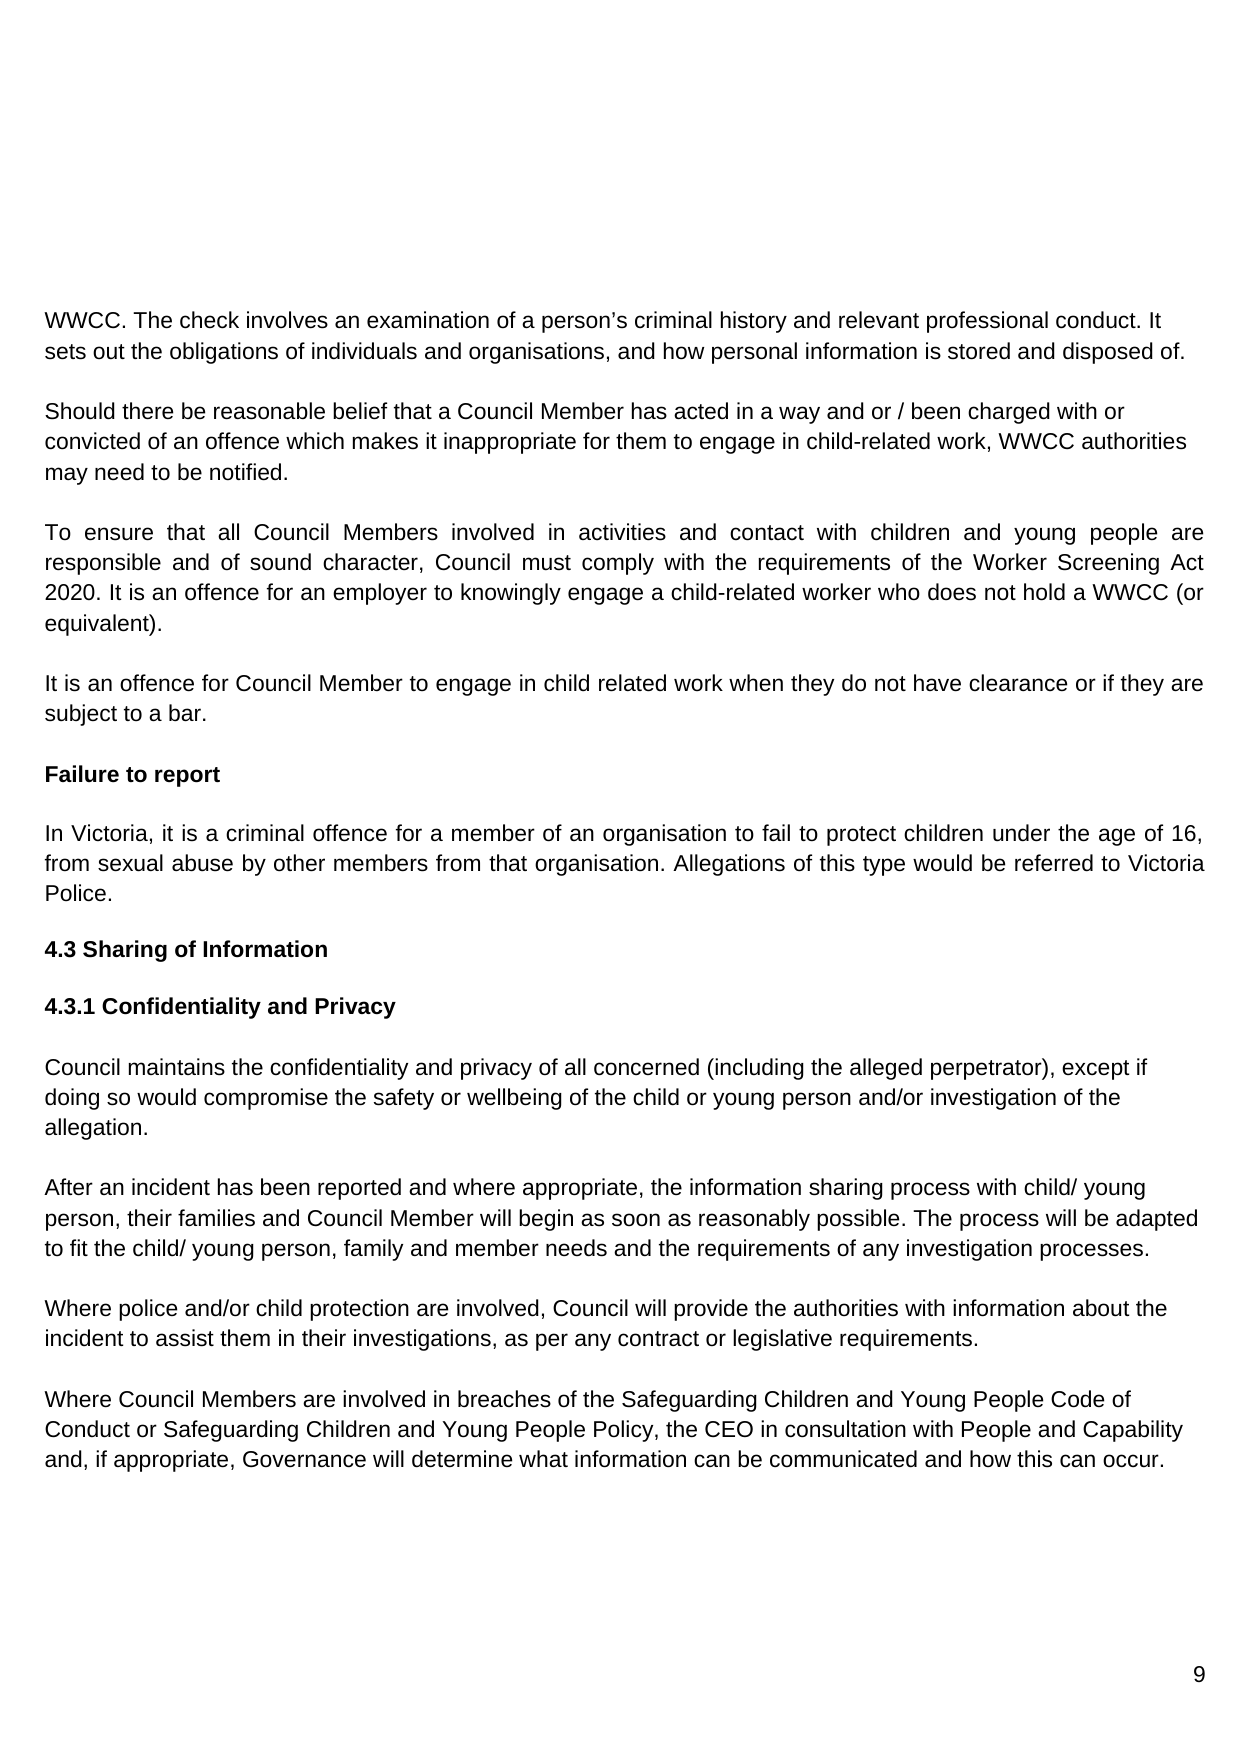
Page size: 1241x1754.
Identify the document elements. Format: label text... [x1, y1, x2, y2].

text Should there be reasonable belief that a Council Member has acted in a way and or / been charged with or convicted of an offence which makes it inappropriate for them to engage in child-related work, WWCC authorities may need to be notified. [44, 398, 1206, 485]
text To ensure that all Council Members involved in activities and contact with children and young people are responsible and of sound character, Council must comply with the requirements of the Worker Screening Act 2020. It is an offence for an employer to knowingly engage a child-related worker who does not hold a WWCC (or equivalent). [44, 519, 1206, 636]
subtitle Failure to report [44, 761, 1206, 787]
text It is an offence for Council Member to engage in child related work when they do not have clearance or if they are subject to a bar. [44, 670, 1206, 726]
text 4.3.1 Confidentiality and Privacy [44, 993, 1206, 1019]
text In Victoria, it is a criminal offence for a member of an organisation to fail to protect children under the age of 16, from sexual abuse by other members from that organisation. Allegations of this type would be referred to Victoria Police. [44, 819, 1206, 906]
text Where Council Members are involved in breaches of the Safeguarding Children and Young People Code of Conduct or Safeguarding Children and Young People Policy, the CEO in consultation with People and Capability and, if appropriate, Governance will determine what information can be communicated and how this can occur. [44, 1386, 1206, 1472]
text Council maintains the confidentiality and privacy of all concerned (including the alleged perpetrator), except if doing so would compromise the safety or wellbeing of the child or young person and/or investigation of the allegation. [44, 1053, 1206, 1140]
subtitle 4.3 Sharing of Information [44, 936, 1206, 963]
text Where police and/or child protection are involved, Council will provide the authorities with information about the incident to assist them in their investigations, as per any contract or legislative requirements. [44, 1295, 1206, 1352]
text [44, 307, 1206, 364]
text After an incident has been reported and where appropriate, the information sharing process with child/ young person, their families and Council Member will begin as soon as reasonably possible. The process will be adapted to fit the child/ young person, family and member needs and the requirements of any investigation processes. [44, 1174, 1206, 1261]
